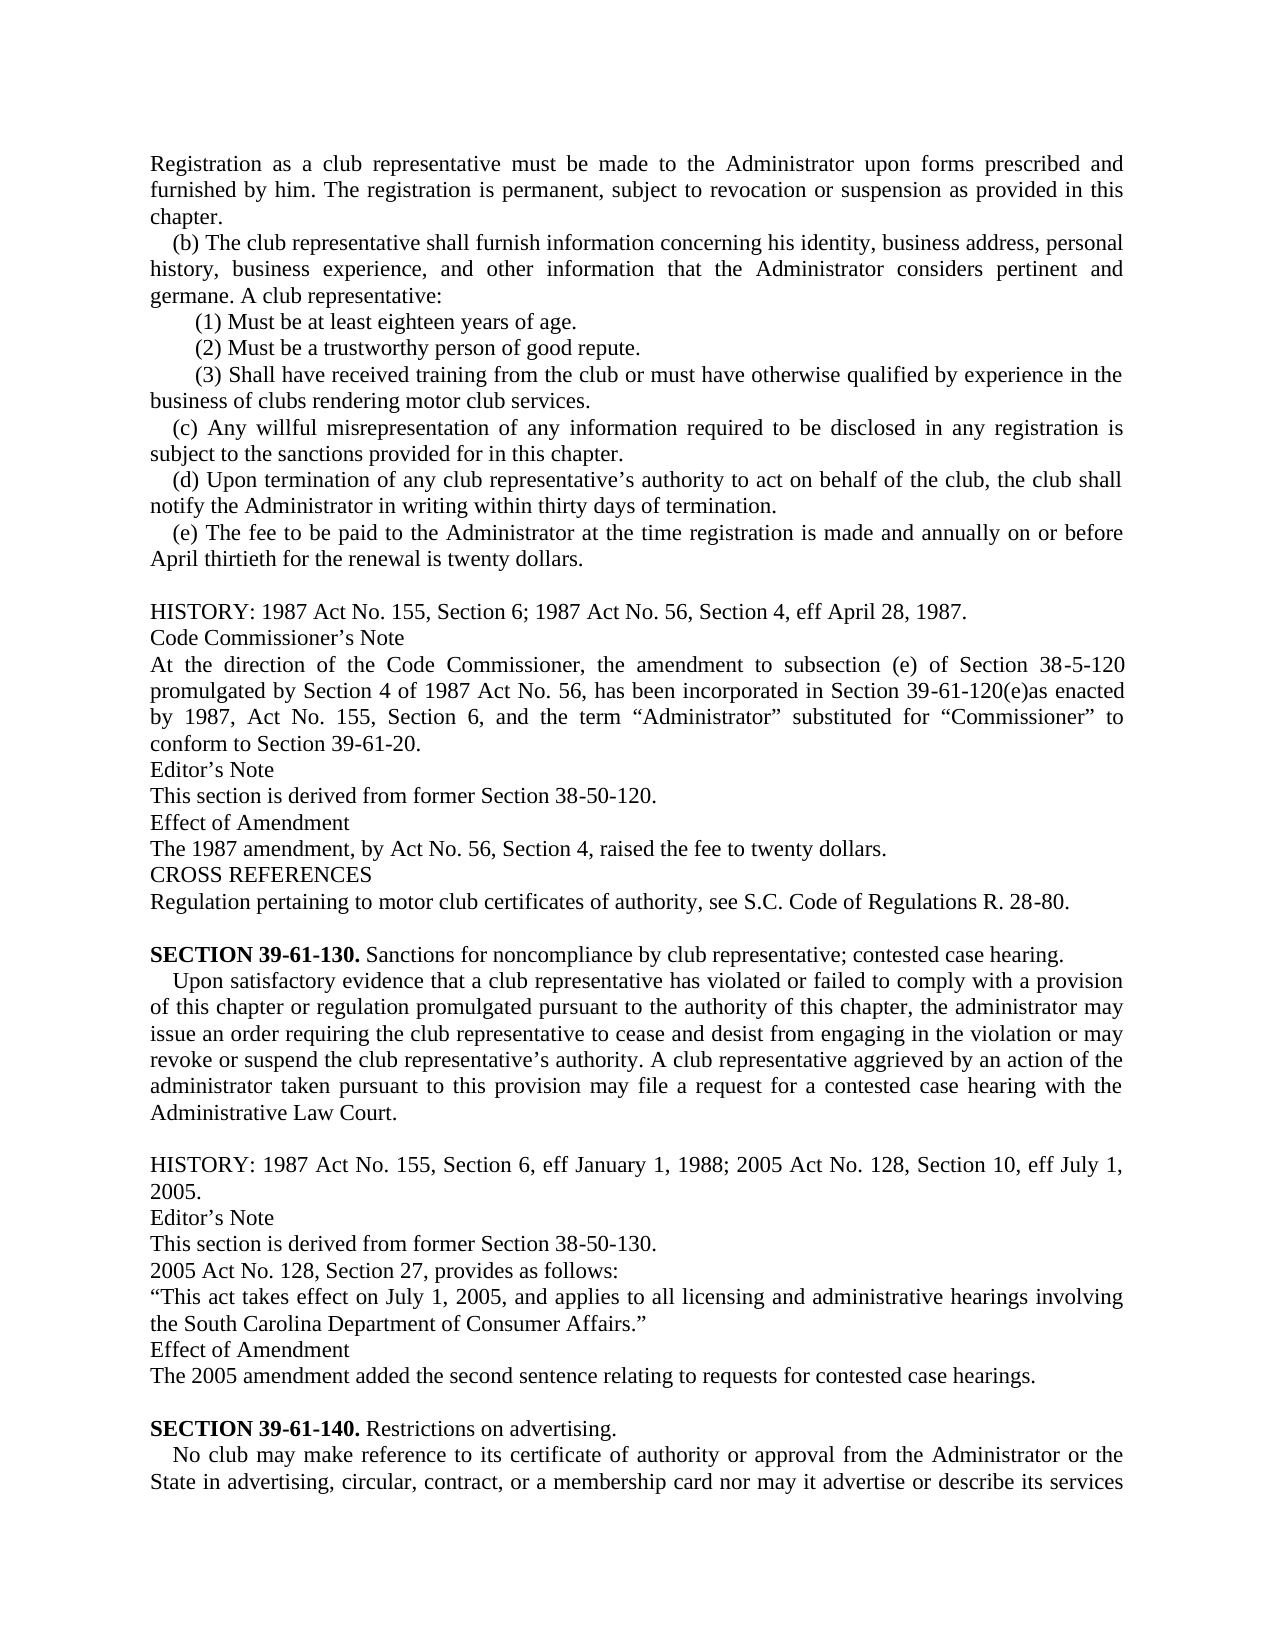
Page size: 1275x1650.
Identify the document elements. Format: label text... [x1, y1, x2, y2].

text Editor’s Note [150, 756, 1125, 782]
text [150, 1441, 1125, 1494]
text Editor’s Note [150, 1204, 1125, 1231]
text Effect of Amendment [150, 809, 1125, 835]
text CROSS REFERENCES [150, 862, 1125, 888]
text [150, 150, 1125, 229]
text (2) Must be a trustworthy person of good repute. [150, 334, 1125, 361]
text The 1987 amendment, by Act No. 56, Section 4, raised the fee to twenty dollars. [150, 835, 1125, 862]
text Regulation pertaining to motor club certificates of authority, see S.C. Code of Regulations R. 28-80. [150, 888, 1125, 914]
text SECTION 39-61-130. Sanctions for noncompliance by club representative; contested case hearing. [150, 941, 1125, 967]
text SECTION 39-61-140. Restrictions on advertising. [150, 1415, 1125, 1441]
text HISTORY: 1987 Act No. 155, Section 6, eff January 1, 1988; 2005 Act No. 128, Section 10, eff July 1, 2005. [150, 1151, 1125, 1204]
text (3) Shall have received training from the club or must have otherwise qualified by experience in the business of clubs rendering motor club services. [150, 361, 1125, 413]
text At the direction of the Code Commissioner, the amendment to subsection (e) of Section 38-5-120 promulgated by Section 4 of 1987 Act No. 56, has been incorporated in Section 39-61-120(e)as enacted by 1987, Act No. 155, Section 6, and the term “Administrator” substituted for “Commissioner” to conform to Section 39-61-20. [150, 651, 1125, 756]
text (e) The fee to be paid to the Administrator at the time registration is made and annually on or before April thirtieth for the renewal is twenty dollars. [150, 519, 1125, 572]
text (c) Any willful misrepresentation of any information required to be disclosed in any registration is subject to the sanctions provided for in this chapter. [150, 413, 1125, 466]
text Upon satisfactory evidence that a club representative has violated or failed to comply with a provision of this chapter or regulation promulgated pursuant to the authority of this chapter, the administrator may issue an order requiring the club representative to cease and desist from engaging in the violation or may revoke or suspend the club representative’s authority. A club representative aggrieved by an action of the administrator taken pursuant to this provision may file a request for a contested case hearing with the Administrative Law Court. [150, 967, 1125, 1125]
text This section is derived from former Section 38-50-120. [150, 782, 1125, 809]
text Effect of Amendment [150, 1336, 1125, 1362]
text (1) Must be at least eighteen years of age. [150, 308, 1125, 334]
text Code Commissioner’s Note [150, 624, 1125, 651]
text (d) Upon termination of any club representative’s authority to act on behalf of the club, the club shall notify the Administrator in writing within thirty days of termination. [150, 466, 1125, 519]
text This section is derived from former Section 38-50-130. [150, 1231, 1125, 1257]
text The 2005 amendment added the second sentence relating to requests for contested case hearings. [150, 1362, 1125, 1389]
text “This act takes effect on July 1, 2005, and applies to all licensing and administrative hearings involving the South Carolina Department of Consumer Affairs.” [150, 1283, 1125, 1336]
text 2005 Act No. 128, Section 27, provides as follows: [150, 1257, 1125, 1283]
text (b) The club representative shall furnish information concerning his identity, business address, personal history, business experience, and other information that the Administrator considers pertinent and germane. A club representative: [150, 229, 1125, 308]
text HISTORY: 1987 Act No. 155, Section 6; 1987 Act No. 56, Section 4, eff April 28, 1987. [150, 598, 1125, 624]
